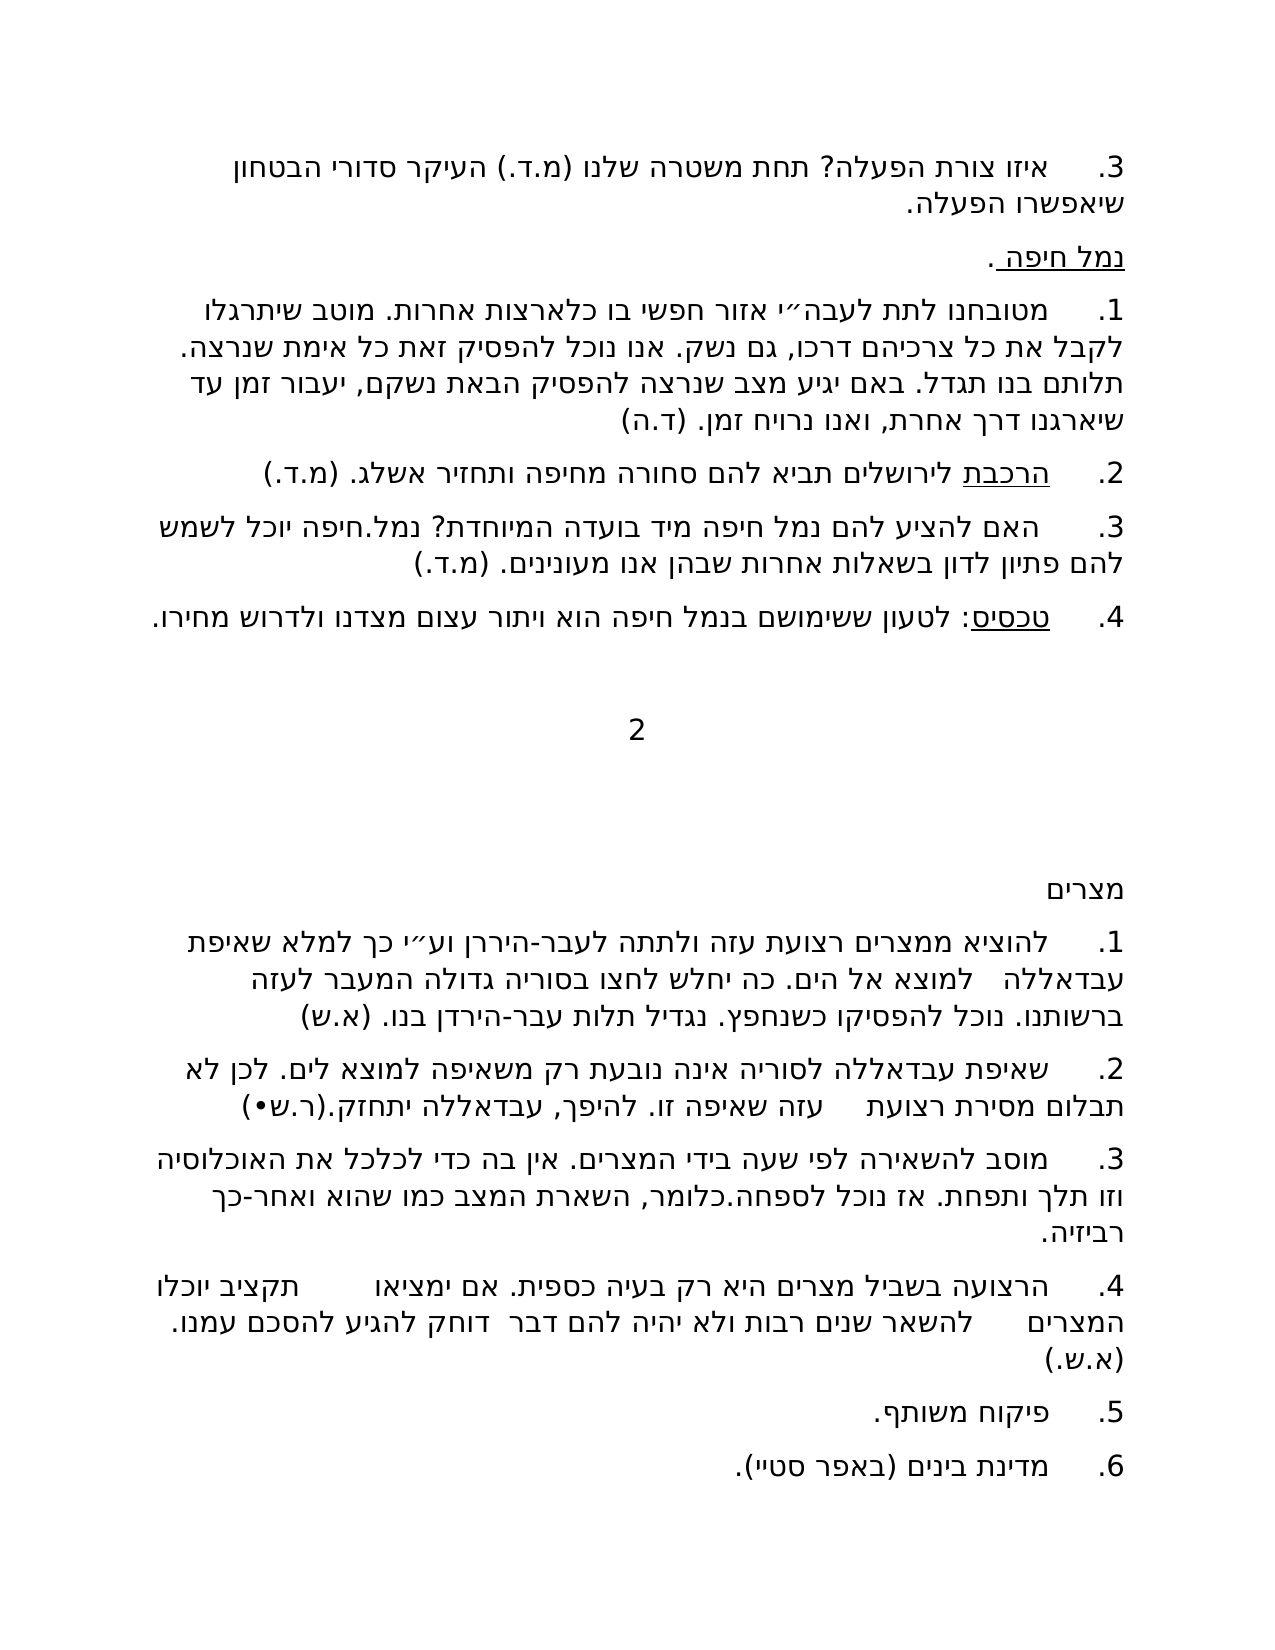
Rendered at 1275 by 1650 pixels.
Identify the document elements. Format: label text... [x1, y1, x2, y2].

text 6. מדינת בינים (באפר סטיי). [150, 1449, 1125, 1483]
text 5. פיקוח משותף. [150, 1396, 1125, 1430]
text 3. האם להציע להם נמל חיפה מיד בועדה המיוחדת? נמל.חיפה יוכל לשמש להם פתיון לדון בשאלות אחרות שבהן אנו מעונינים. (מ.ד.) [150, 510, 1125, 581]
text 2 [150, 713, 1125, 747]
text 4. הרצועה בשביל מצרים היא רק בעיה כספית. אם ימציאו תקציב יוכלו המצרים להשאר שנים רבות ולא יהיה להם דבר דוחק להגיע להסכם עמנו. (א.ש.) [150, 1269, 1125, 1376]
text 1. מטובחנו לתת לעבה״י אזור חפשי בו כלארצות אחרות. מוטב שיתרגלו לקבל את כל צרכיהם דרכו, גם נשק. אנו נוכל להפסיק זאת כל אימת שנרצה. תלותם בנו תגדל. באם יגיע מצב שנרצה להפסיק הבאת נשקם, יעבור זמן עד שיארגנו דרך אחרת, ואנו נרויח זמן. (ד.ה) [150, 293, 1125, 437]
text 1. להוציא ממצרים רצועת עזה ולתתה לעבר-היררן וע״י כך למלא שאיפת עבדאללה למוצא אל הים. כה יחלש לחצו בסוריה גדולה המעבר לעזה ברשותנו. נוכל להפסיקו כשנחפץ. נגדיל תלות עבר-הירדן בנו. (א.ש) [150, 926, 1125, 1033]
text 2. הרכבת לירושלים תביא להם סחורה מחיפה ותחזיר אשלג. (מ.ד.) [150, 457, 1125, 491]
text מצרים [150, 872, 1125, 906]
text 2. שאיפת עבדאללה לסוריה אינה נובעת רק משאיפה למוצא לים. לכן לא תבלום מסירת רצועת עזה שאיפה זו. להיפך, עבדאללה יתחזק.(ר.ש•) [150, 1052, 1125, 1123]
text 3. איזו צורת הפעלה? תחת משטרה שלנו (מ.ד.) העיקר סדורי הבטחון שיאפשרו הפעלה. [150, 150, 1125, 221]
text 3. מוסב להשאירה לפי שעה בידי המצרים. אין בה כדי לכלכל את האוכלוסיה וזו תלך ותפחת. אז נוכל לספחה.כלומר, השארת המצב כמו שהוא ואחר-כך רביזיה. [150, 1142, 1125, 1250]
text נמל חיפה . [150, 240, 1125, 274]
text 4. טכסיס: לטעון ששימושם בנמל חיפה הוא ויתור עצום מצדנו ולדרוש מחירו. [150, 600, 1125, 634]
